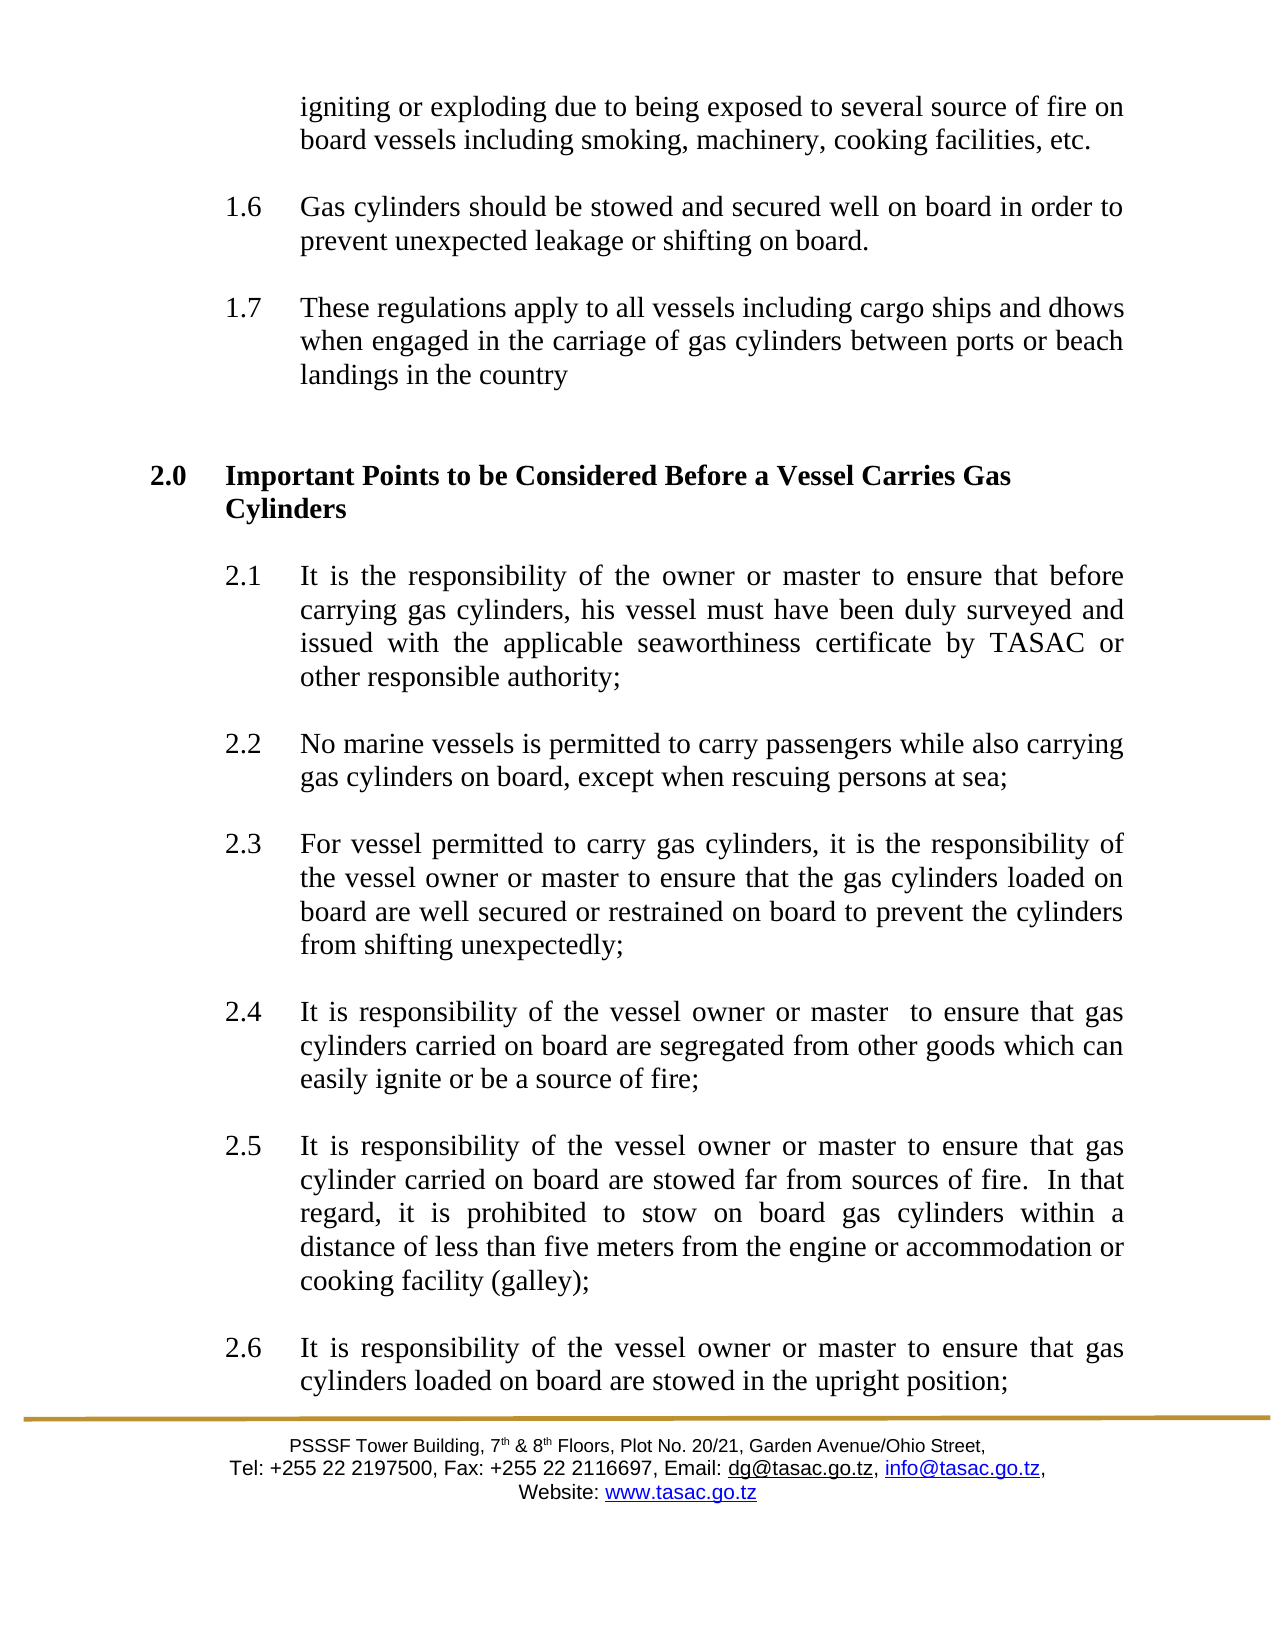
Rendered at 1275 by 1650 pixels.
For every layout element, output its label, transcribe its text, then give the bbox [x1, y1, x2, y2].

list It is responsibility of the vessel owner or master to ensure that gas cylinders loaded on board are stowed in the upright position; [225, 1330, 1125, 1397]
list No marine vessels is permitted to carry passengers while also carrying gas cylinders on board, except when rescuing persons at sea; [225, 726, 1125, 793]
list For vessel permitted to carry gas cylinders, it is the responsibility of the vessel owner or master to ensure that the gas cylinders loaded on board are well secured or restrained on board to prevent the cylinders from shifting unexpectedly; [225, 827, 1125, 961]
list It is responsibility of the vessel owner or master to ensure that gas cylinders carried on board are segregated from other goods which can easily ignite or be a source of fire; [225, 994, 1125, 1095]
list It is the responsibility of the owner or master to ensure that before carrying gas cylinders, his vessel must have been duly surveyed and issued with the applicable seaworthiness certificate by TASAC or other responsible authority; [225, 558, 1125, 692]
list Gas cylinders should be stowed and secured well on board in order to prevent unexpected leakage or shifting on board. [225, 189, 1125, 256]
list It is responsibility of the vessel owner or master to ensure that gas cylinder carried on board are stowed far from sources of fire. In that regard, it is prohibited to stow on board gas cylinders within a distance of less than five meters from the engine or accommodation or cooking facility (galley); [225, 1128, 1125, 1296]
list These regulations apply to all vessels including cargo ships and dhows when engaged in the carriage of gas cylinders between ports or beach landings in the country [225, 290, 1125, 391]
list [225, 89, 1125, 156]
list Important Points to be Considered Before a Vessel Carries Gas Cylinders [150, 458, 1125, 525]
